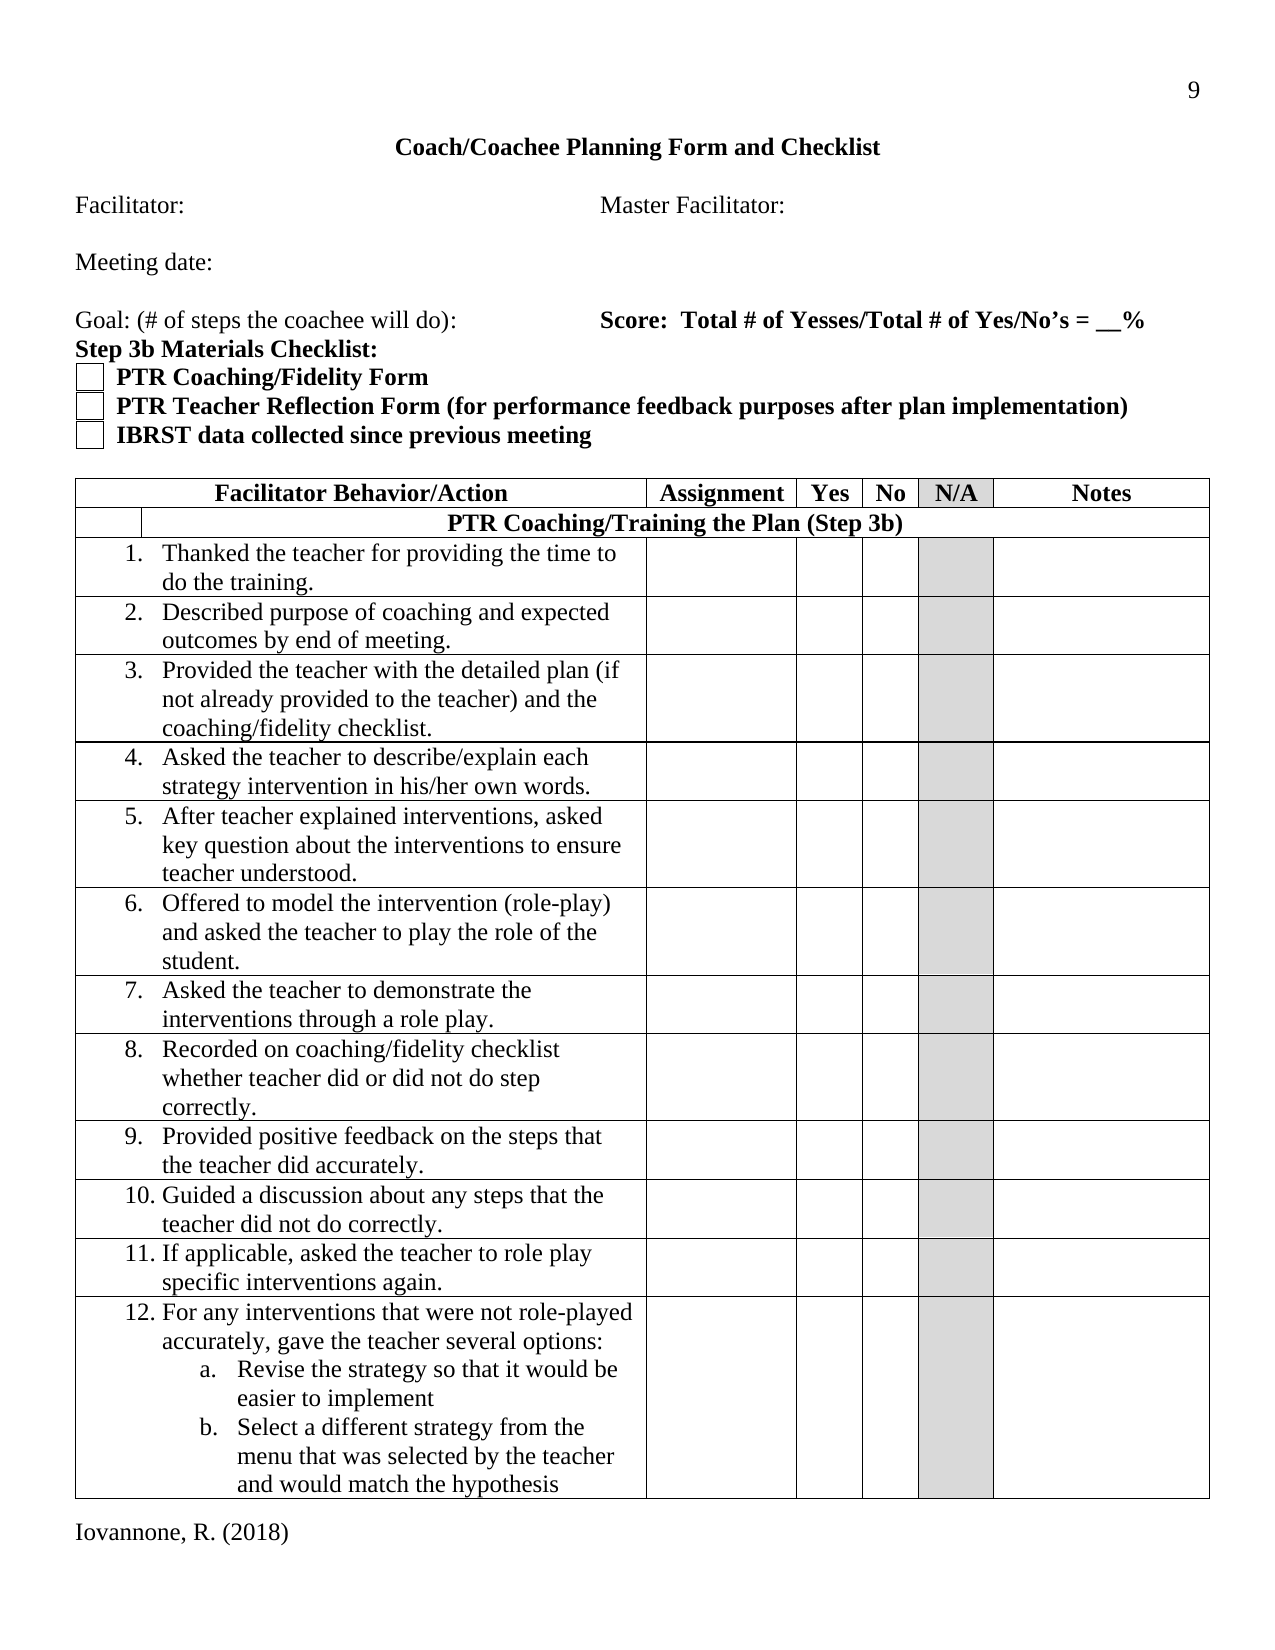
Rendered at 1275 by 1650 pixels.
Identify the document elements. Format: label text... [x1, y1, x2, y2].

table_cell [647, 1297, 796, 1498]
table_cell [797, 801, 862, 887]
table_cell [863, 597, 918, 654]
table_cell [647, 655, 796, 741]
table_cell [797, 538, 862, 596]
table_cell [863, 743, 918, 800]
table_cell Thanked the teacher for providing the time to do the training. [76, 538, 646, 596]
table_cell [647, 1121, 796, 1179]
table_cell [863, 976, 918, 1033]
table_cell [797, 743, 862, 800]
table_cell [647, 888, 796, 974]
table_cell Asked the teacher to demonstrate the interventions through a role play. [76, 976, 646, 1033]
text Goal: (# of steps the coachee will do) : Score: Total # of Yesses/Total # of Yes/No’s = __% [75, 305, 1200, 334]
table_cell [797, 1121, 862, 1179]
table_cell [994, 1180, 1209, 1237]
table_cell [994, 597, 1209, 654]
table_cell [797, 976, 862, 1033]
table_cell [863, 538, 918, 596]
table_cell [647, 597, 796, 654]
table_cell [994, 888, 1209, 974]
text Coach/Coachee Planning Form and Checklist [75, 132, 1200, 161]
table_cell [863, 1034, 918, 1120]
table_cell [919, 1034, 993, 1120]
table_header Yes [797, 479, 862, 507]
table_cell Provided positive feedback on the steps that the teacher did accurately. [76, 1121, 646, 1179]
table_header No [863, 479, 918, 507]
table_cell [919, 538, 993, 596]
table_cell [994, 1239, 1209, 1296]
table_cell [76, 1297, 646, 1498]
table_cell Asked the teacher to describe/explain each strategy intervention in his/her own words. [76, 743, 646, 800]
table_header Facilitator Behavior/Action [76, 479, 646, 507]
table_cell [647, 801, 796, 887]
table_cell [647, 976, 796, 1033]
table_cell If applicable, asked the teacher to role play specific interventions again. [76, 1239, 646, 1296]
table_cell [797, 1297, 862, 1498]
table_cell [919, 976, 993, 1033]
table_cell [863, 1297, 918, 1498]
table_cell [919, 743, 993, 800]
table_cell [647, 743, 796, 800]
table_cell [919, 1239, 993, 1296]
table_cell [994, 538, 1209, 596]
table_cell [994, 743, 1209, 800]
table_cell [647, 1180, 796, 1237]
table_cell [863, 1239, 918, 1296]
table_cell [797, 1034, 862, 1120]
table_cell [919, 888, 993, 974]
table_cell [919, 1180, 993, 1237]
table_cell [863, 1121, 918, 1179]
table_cell [919, 801, 993, 887]
table_cell [994, 976, 1209, 1033]
table_cell [994, 1034, 1209, 1120]
table_cell [919, 1121, 993, 1179]
table_cell [919, 1297, 993, 1498]
table_cell [863, 655, 918, 741]
table_header Assignment [647, 479, 796, 507]
table_cell PTR Coaching/Training the Plan (Step 3b) [142, 508, 1209, 537]
table_cell [919, 597, 993, 654]
table_cell [797, 1239, 862, 1296]
table_cell Offered to model the intervention (role-play) and asked the teacher to play the role of the student. [76, 888, 646, 974]
table_cell Described purpose of coaching and expected outcomes by end of meeting. [76, 597, 646, 654]
table_cell Recorded on coaching/fidelity checklist whether teacher did or did not do step correctly. [76, 1034, 646, 1120]
table_cell [797, 597, 862, 654]
table_cell [647, 538, 796, 596]
table_cell Guided a discussion about any steps that the teacher did not do correctly. [76, 1180, 646, 1237]
table_cell [919, 655, 993, 741]
table_cell [797, 888, 862, 974]
table_cell [647, 1034, 796, 1120]
text PTR Teacher Reflection Form (for performance feedback purposes after plan implementation) [75, 391, 1200, 420]
table_cell [863, 1180, 918, 1237]
table_cell [863, 888, 918, 974]
text IBRST data collected since previous meeting [75, 420, 1200, 449]
table_cell [797, 655, 862, 741]
text Facilitator: Master Facilitator: [75, 190, 1200, 219]
table_cell [863, 801, 918, 887]
table_cell After teacher explained interventions, asked key question about the interventions to ensure teacher understood. [76, 801, 646, 887]
table_cell [797, 1180, 862, 1237]
table_cell [76, 508, 141, 537]
table_header N/A [919, 479, 993, 507]
table_cell [994, 655, 1209, 741]
table_cell [994, 1297, 1209, 1498]
table_cell [994, 1121, 1209, 1179]
table_cell [994, 801, 1209, 887]
text Meeting date: [75, 247, 1200, 276]
table_header Notes [994, 479, 1209, 507]
text Step 3b Materials Checklist: [75, 334, 1200, 362]
table_cell [647, 1239, 796, 1296]
table_cell Provided the teacher with the detailed plan (if not already provided to the teacher) and the coaching/fidelity checklist. [76, 655, 646, 741]
text PTR Coaching/Fidelity Form [75, 362, 1200, 391]
